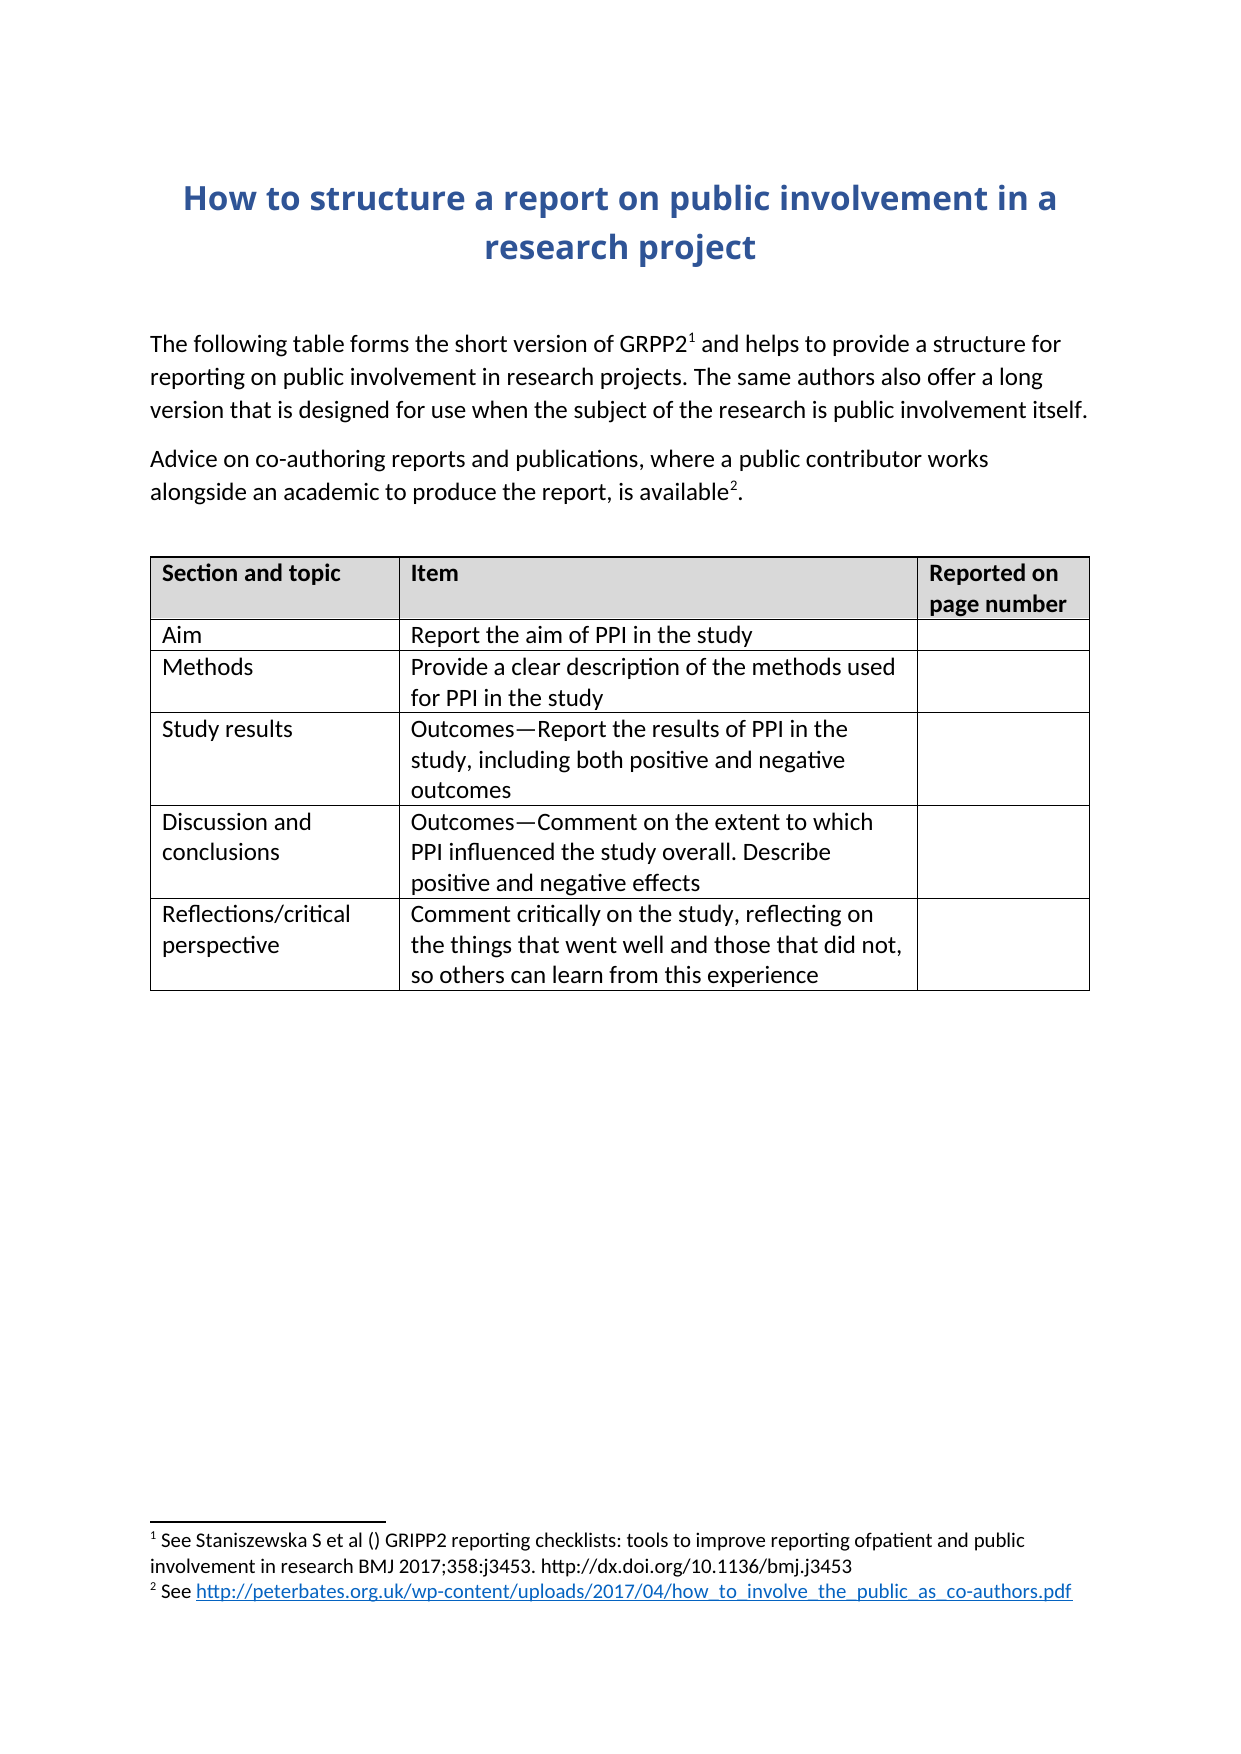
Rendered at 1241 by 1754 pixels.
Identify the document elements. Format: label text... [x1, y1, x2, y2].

text Advice on co-authoring reports and publications, where a public contributor works alongside an academic to produce the report, is available. [150, 443, 1090, 507]
table_cell [918, 651, 1089, 712]
table_cell Provide a clear description of the methods used for PPI in the study [400, 651, 917, 712]
table_cell Discussion and conclusions [151, 806, 399, 897]
table_header Section and topic [151, 558, 399, 618]
subtitle How to structure a report on public involvement in a research project [150, 175, 1090, 269]
table_cell Study results [151, 713, 399, 805]
table_cell Reflections/critical perspective [151, 899, 399, 990]
table_cell Report the aim of PPI in the study [400, 620, 917, 650]
table_cell Methods [151, 651, 399, 712]
table_cell Comment critically on the study, reflecting on the things that went well and those that did not, so others can learn from this experience [400, 899, 917, 990]
table_cell [918, 899, 1089, 990]
table_header Item [400, 558, 917, 618]
table_cell [918, 806, 1089, 897]
text The following table forms the short version of GRPP2 and helps to provide a structure for reporting on public involvement in research projects. The same authors also offer a long version that is designed for use when the subject of the research is public involvement itself. [150, 328, 1090, 424]
table_cell [918, 620, 1089, 650]
table_cell [918, 713, 1089, 805]
table_cell Outcomes—Report the results of PPI in the study, including both positive and negative outcomes [400, 713, 917, 805]
table_cell Outcomes—Comment on the extent to which PPI influenced the study overall. Describe positive and negative effects [400, 806, 917, 897]
table_header Reported on page number [918, 558, 1089, 618]
table_cell Aim [151, 620, 399, 650]
